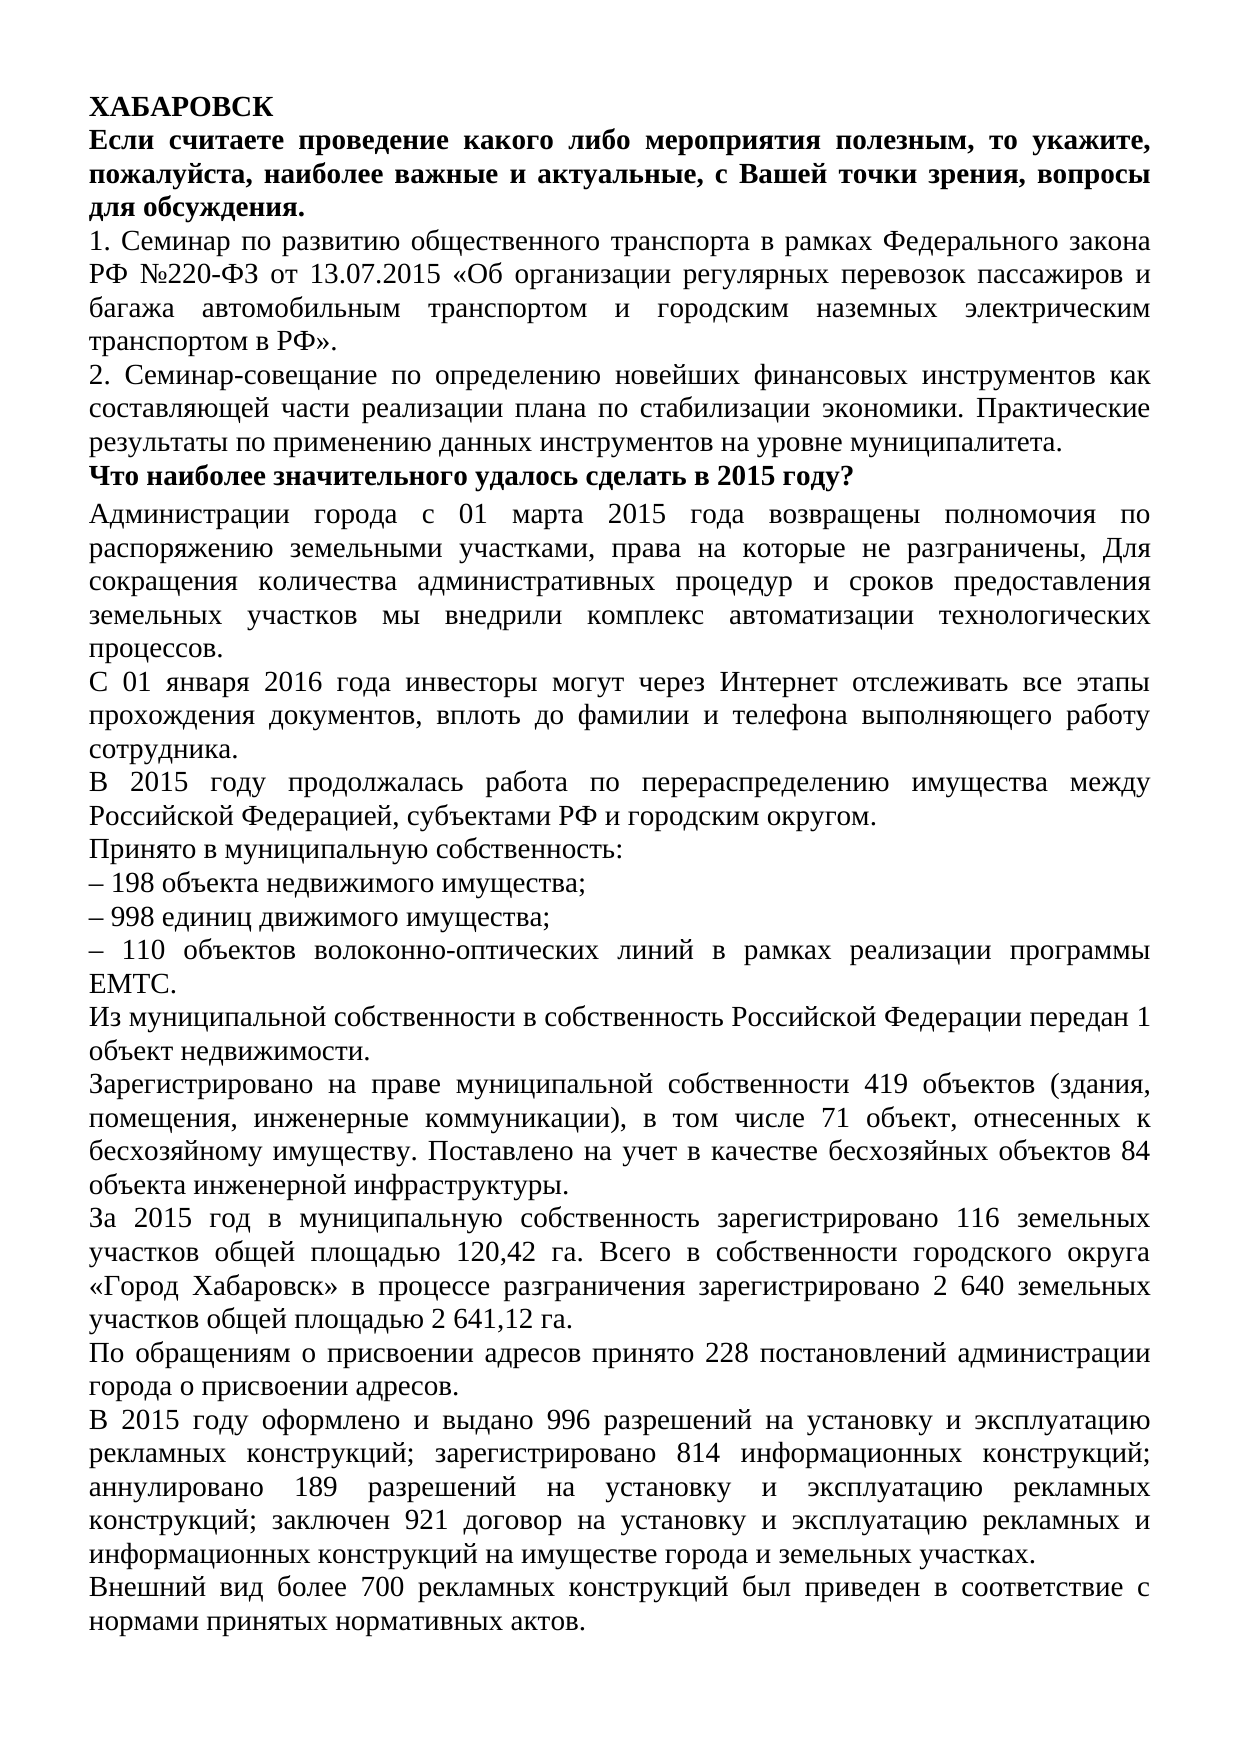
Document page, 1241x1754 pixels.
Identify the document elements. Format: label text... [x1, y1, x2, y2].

text По обращениям о присвоении адресов принято 228 постановлений администрации города о присвоении адресов. [89, 1335, 1152, 1402]
text Что наиболее значительного удалось сделать в 2015 году? [89, 458, 1152, 491]
list Администрации города с 01 марта 2015 года возвращены полномочия по распоряжению земельными участками, права на которые не разграничены, Для сокращения количества административных процедур и сроков предоставления земельных участков мы внедрили комплекс автоматизации технологических процессов. [89, 496, 1152, 664]
text – 998 единиц движимого имущества; [89, 899, 1152, 932]
text Если считаете проведение какого либо мероприятия полезным, то укажите, пожалуйста, наиболее важные и актуальные, с Вашей точки зрения, вопросы для обсуждения. [89, 122, 1152, 223]
text 1. Семинар по развитию общественного транспорта в рамках Федерального закона РФ №220-ФЗ от 13.07.2015 «Об организации регулярных перевозок пассажиров и багажа автомобильным транспортом и городским наземных электрическим транспортом в РФ». [89, 223, 1152, 357]
text С 01 января 2016 года инвесторы могут через Интернет отслеживать все этапы прохождения документов, вплоть до фамилии и телефона выполняющего работу сотрудника. [89, 664, 1152, 764]
text Из муниципальной собственности в собственность Российской Федерации передан 1 объект недвижимости. [89, 999, 1152, 1066]
text – 198 объекта недвижимого имущества; [89, 865, 1152, 899]
text 2. Семинар-совещание по определению новейших финансовых инструментов как составляющей части реализации плана по стабилизации экономики. Практические результаты по применению данных инструментов на уровне муниципалитета. [89, 357, 1152, 458]
text Принято в муниципальную собственность: [89, 832, 1152, 865]
text – 110 объектов волоконно-оптических линий в рамках реализации программы ЕМТС. [89, 932, 1152, 999]
text Зарегистрировано на праве муниципальной собственности 419 объектов (здания, помещения, инженерные коммуникации), в том числе 71 объект, отнесенных к бесхозяйному имуществу. Поставлено на учет в качестве бесхозяйных объектов 84 объекта инженерной инфраструктуры. [89, 1066, 1152, 1201]
text В 2015 году продолжалась работа по перераспределению имущества между Российской Федерацией, субъектами РФ и городским округом. [89, 764, 1152, 832]
text В 2015 году оформлено и выдано 996 разрешений на установку и эксплуатацию рекламных конструкций; зарегистрировано 814 информационных конструкций; аннулировано 189 разрешений на установку и эксплуатацию рекламных конструкций; заключен 921 договор на установку и эксплуатацию рекламных и информационных конструкций на имуществе города и земельных участках. [89, 1402, 1152, 1569]
text Внешний вид более 700 рекламных конструкций был приведен в соответствие с нормами принятых нормативных актов. [89, 1569, 1152, 1637]
text ХАБАРОВСК [89, 89, 1152, 122]
text За 2015 год в муниципальную собственность зарегистрировано 116 земельных участков общей площадью 120,42 га. Всего в собственности городского округа «Город Хабаровск» в процессе разграничения зарегистрировано 2 640 земельных участков общей площадью 2 641,12 га. [89, 1201, 1152, 1335]
